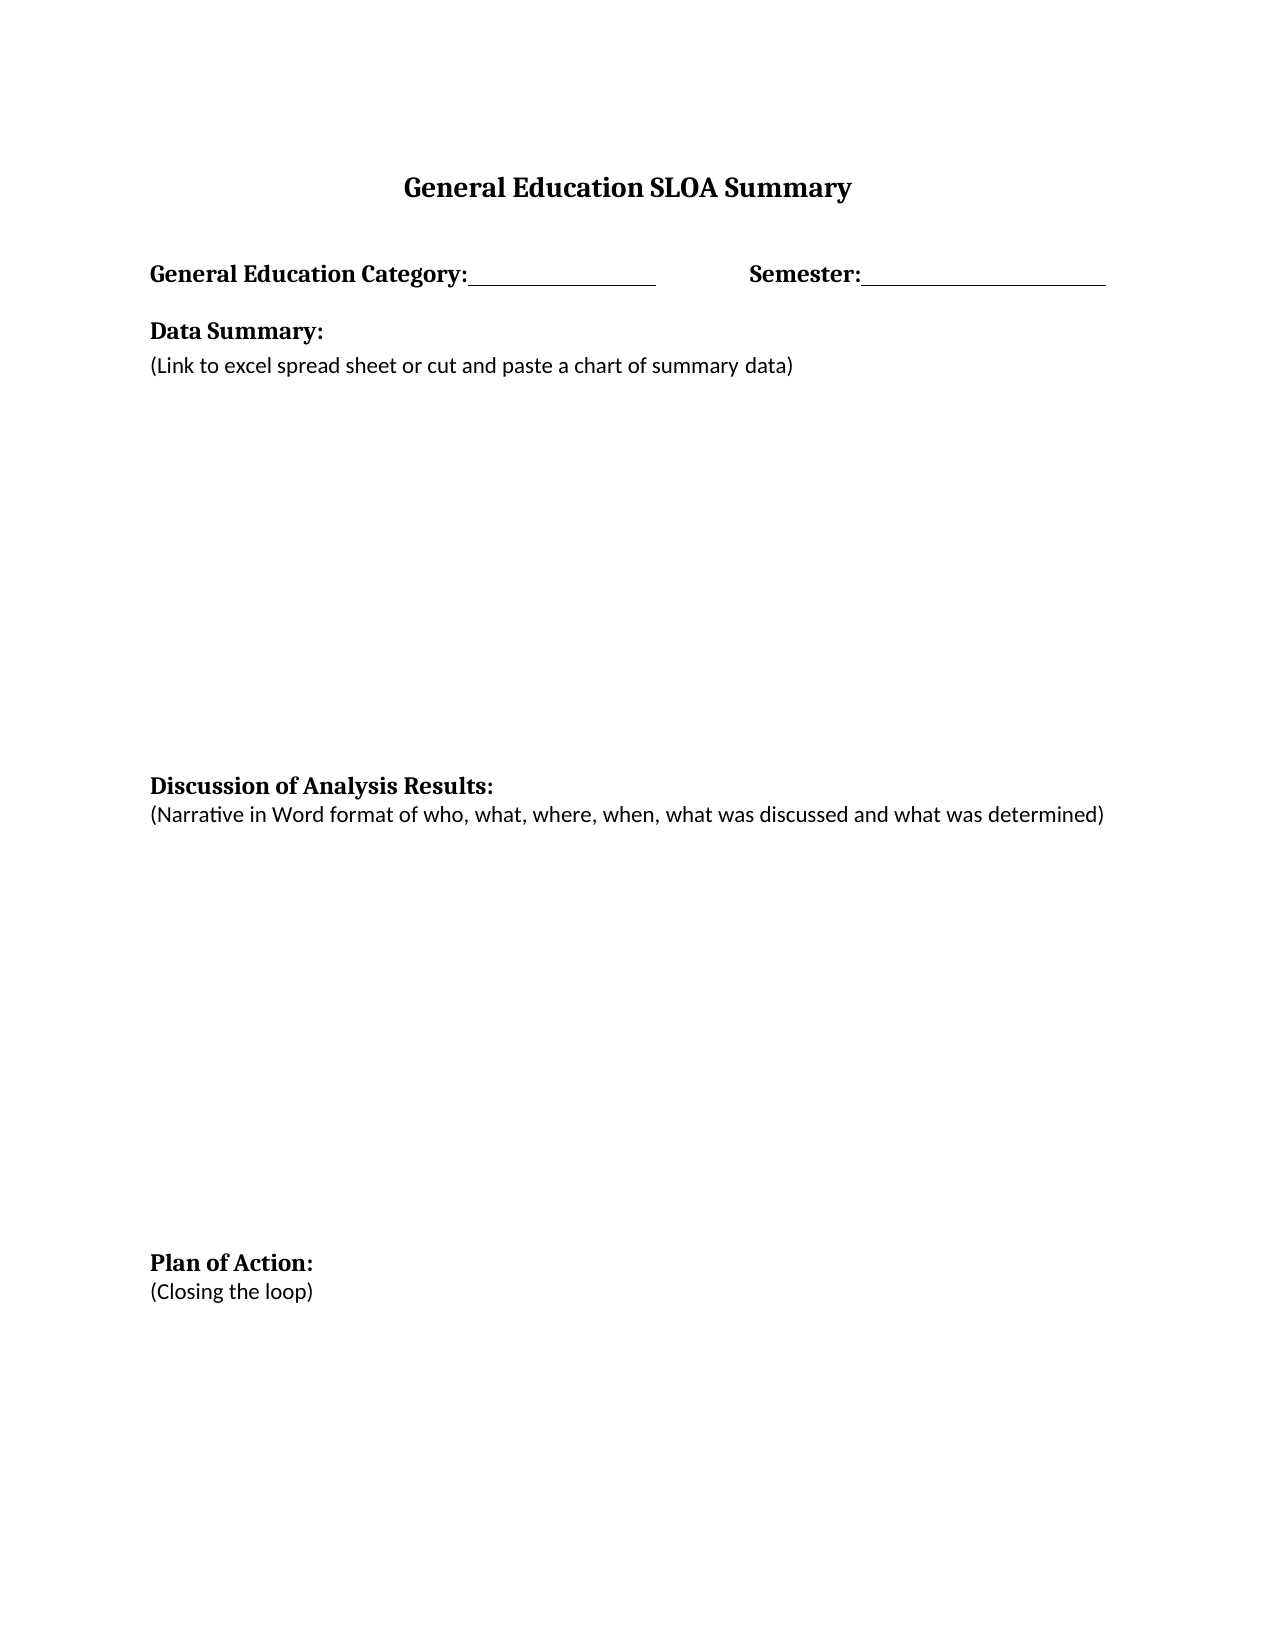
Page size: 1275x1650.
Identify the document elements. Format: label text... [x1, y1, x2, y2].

text (Narrative in Word format of who, what, where, when, what was discussed and what was determined) [150, 801, 1119, 828]
text (Closing the loop) [150, 1277, 1119, 1305]
subtitle General Education SLOA Summary [137, 171, 1119, 204]
text Plan of Action: [150, 1248, 1119, 1277]
text General Education Category: Semester: [150, 260, 1119, 289]
text Data Summary: [150, 317, 1119, 346]
text Discussion of Analysis Results: [150, 772, 1119, 801]
text (Link to excel spread sheet or cut and paste a chart of summary data) [150, 351, 1119, 379]
